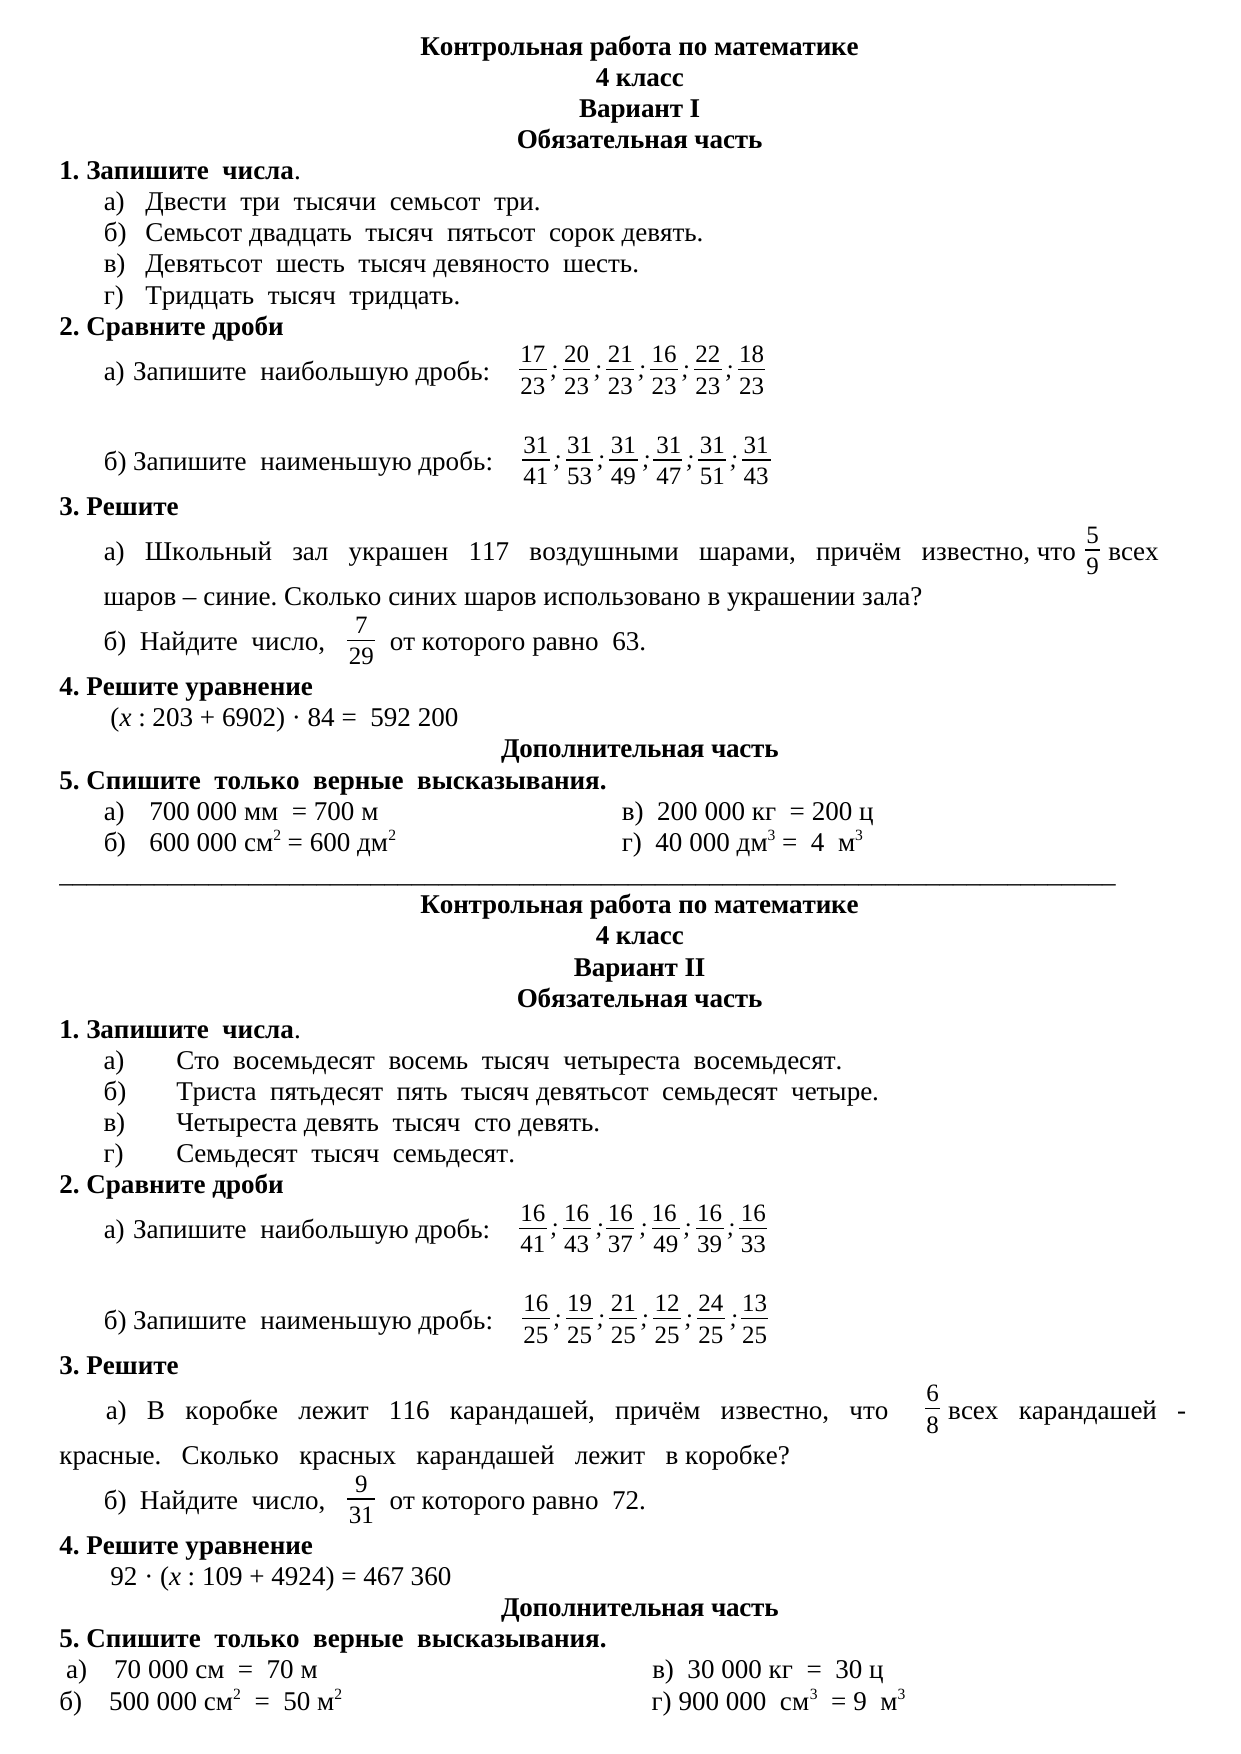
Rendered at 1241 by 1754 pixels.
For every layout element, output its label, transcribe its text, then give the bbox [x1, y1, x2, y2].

text Дополнительная часть [59, 1591, 1220, 1622]
text Дополнительная часть [59, 733, 1220, 764]
text (х : 203 + 6902) · 84 = 592 200 [103, 701, 1220, 733]
text 4 класс [59, 919, 1220, 951]
text а) Запишите наибольшую дробь: [103, 341, 1220, 400]
text г) Семьдесят тысяч семьдесят. [103, 1137, 1220, 1169]
text в) Четыреста девять тысяч сто девять. [103, 1106, 1220, 1137]
text а) Сто восемьдесят восемь тысяч четыреста восемьдесят. [103, 1044, 1220, 1075]
text Обязательная часть [59, 123, 1220, 154]
text б) Семьсот двадцать тысяч пятьсот сорок девять. [103, 216, 1220, 248]
text а) 70 000 см = 70 м в) 30 000 кг = 30 ц [59, 1654, 1220, 1685]
text 1. Запишите числа. [59, 1013, 1220, 1044]
text 5. Спишите только верные высказывания. [59, 1622, 1220, 1654]
text 3. Решите [59, 1349, 1220, 1380]
text б) Триста пятьдесят пять тысяч девятьсот семьдесят четыре. [103, 1075, 1220, 1106]
text 3. Решите [59, 490, 1220, 521]
text Контрольная работа по математике [59, 888, 1220, 919]
text 4 класс [59, 61, 1220, 92]
text 4. Решите уравнение [59, 670, 1220, 701]
text а) Двести три тысячи семьсот три. [103, 185, 1220, 216]
text а) 700 000 мм = 700 м в) 200 000 кг = 200 ц [103, 795, 1220, 826]
text 5. Спишите только верные высказывания. [59, 764, 1220, 795]
text 1. Запишите числа. [59, 154, 1220, 185]
text б) 600 000 см2 = 600 дм2 г) 40 000 дм3 = 4 м3 [103, 826, 1220, 857]
text а) Школьный зал украшен 117 воздушными шарами, причём известно, что всех шаров – синие. Сколько синих шаров использовано в украшении зала? [103, 521, 1220, 611]
text 4. Решите уравнение [59, 1529, 1220, 1560]
text б) Запишите наименьшую дробь: [103, 431, 1220, 490]
text ______________________________________________________________________________ [59, 857, 1220, 888]
text б) Запишите наименьшую дробь: [103, 1290, 1220, 1349]
text б) Найдите число, от которого равно 63. [103, 611, 1220, 670]
text г) Тридцать тысяч тридцать. [103, 279, 1220, 310]
text Вариант I [59, 92, 1220, 123]
text Вариант II [59, 951, 1220, 982]
text 2. Сравните дроби [59, 1169, 1220, 1200]
text б) Найдите число, от которого равно 72. [103, 1470, 1220, 1529]
text Обязательная часть [59, 982, 1220, 1013]
text а) В коробке лежит 116 карандашей, причём известно, что всех карандашей - красные. Сколько красных карандашей лежит в коробке? [59, 1380, 1220, 1470]
text Контрольная работа по математике [59, 29, 1220, 61]
text в) Девятьсот шесть тысяч девяносто шесть. [103, 248, 1220, 279]
text 2. Сравните дроби [59, 310, 1220, 341]
text 92 · (х : 109 + 4924) = 467 360 [103, 1560, 1220, 1591]
text а) Запишите наибольшую дробь: [103, 1200, 1220, 1259]
text б) 500 000 см2 = 50 м2 г) 900 000 см3 = 9 м3 [59, 1685, 1220, 1716]
